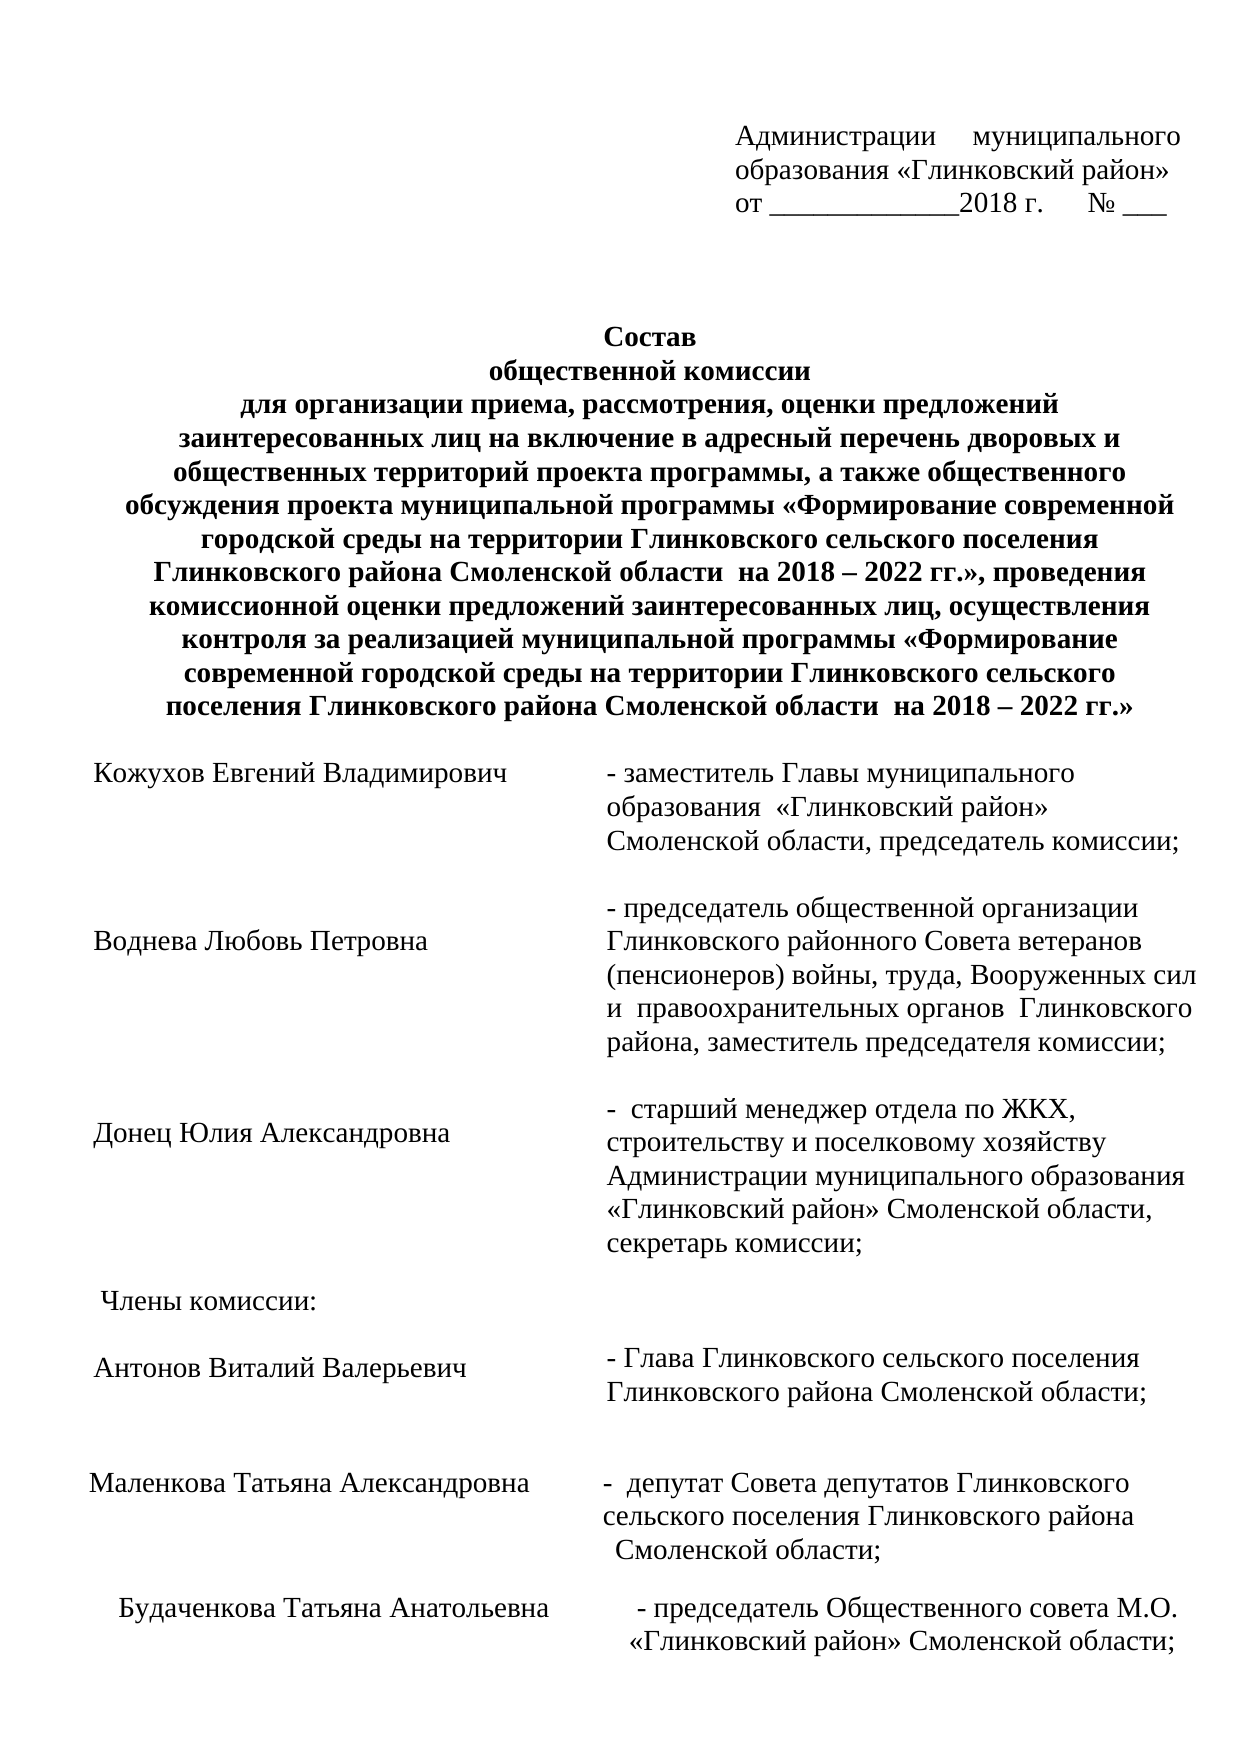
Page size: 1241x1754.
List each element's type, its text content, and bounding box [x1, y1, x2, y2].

text Состав [118, 319, 1181, 353]
text общественной комиссии [118, 353, 1181, 387]
text сельского поселения Глинковского района [118, 1498, 1181, 1532]
text для организации приема, рассмотрения, оценки предложений заинтересованных лиц на включение в адресный перечень дворовых и общественных территорий проекта программы, а также общественного обсуждения проекта муниципальной программы «Формирование современной городской среды на территории Глинковского сельского поселения Глинковского района Смоленской области на 2018 – 2022 гг.», проведения комиссионной оценки предложений заинтересованных лиц, осуществления контроля за реализацией муниципальной программы «Формирование современной городской среды на территории Глинковского сельского поселения Глинковского района Смоленской области на 2018 – 2022 гг.» [118, 387, 1181, 722]
text Смоленской области; [118, 1532, 1181, 1566]
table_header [724, 118, 1192, 219]
text Будаченкова Татьяна Анатольевна - председатель Общественного совета М.О. [118, 1590, 1181, 1623]
text Маленкова Татьяна Александровна - депутат Совета депутатов Глинковского [88, 1465, 1181, 1498]
table_header Кожухов Евгений Владимирович Воднева Любовь Петровна Донец Юлия Александровна Члены комиссии: Антонов Виталий Валерьевич [82, 756, 595, 1407]
table_header - заместитель Главы муниципального образования «Глинковский район» Смоленской области, председатель комиссии; - председатель общественной организации Глинковского районного Совета ветеранов (пенсионеров) войны, труда, Вооруженных сил и правоохранительных органов Глинковского района, заместитель председателя комиссии; - старший менеджер отдела по ЖКХ, строительству и поселковому хозяйству Администрации муниципального образования «Глинковский район» Смоленской области, секретарь комиссии; - Глава Глинковского сельского поселения Глинковского района Смоленской области; [595, 756, 1218, 1407]
text «Глинковский район» Смоленской области; [118, 1623, 1181, 1657]
